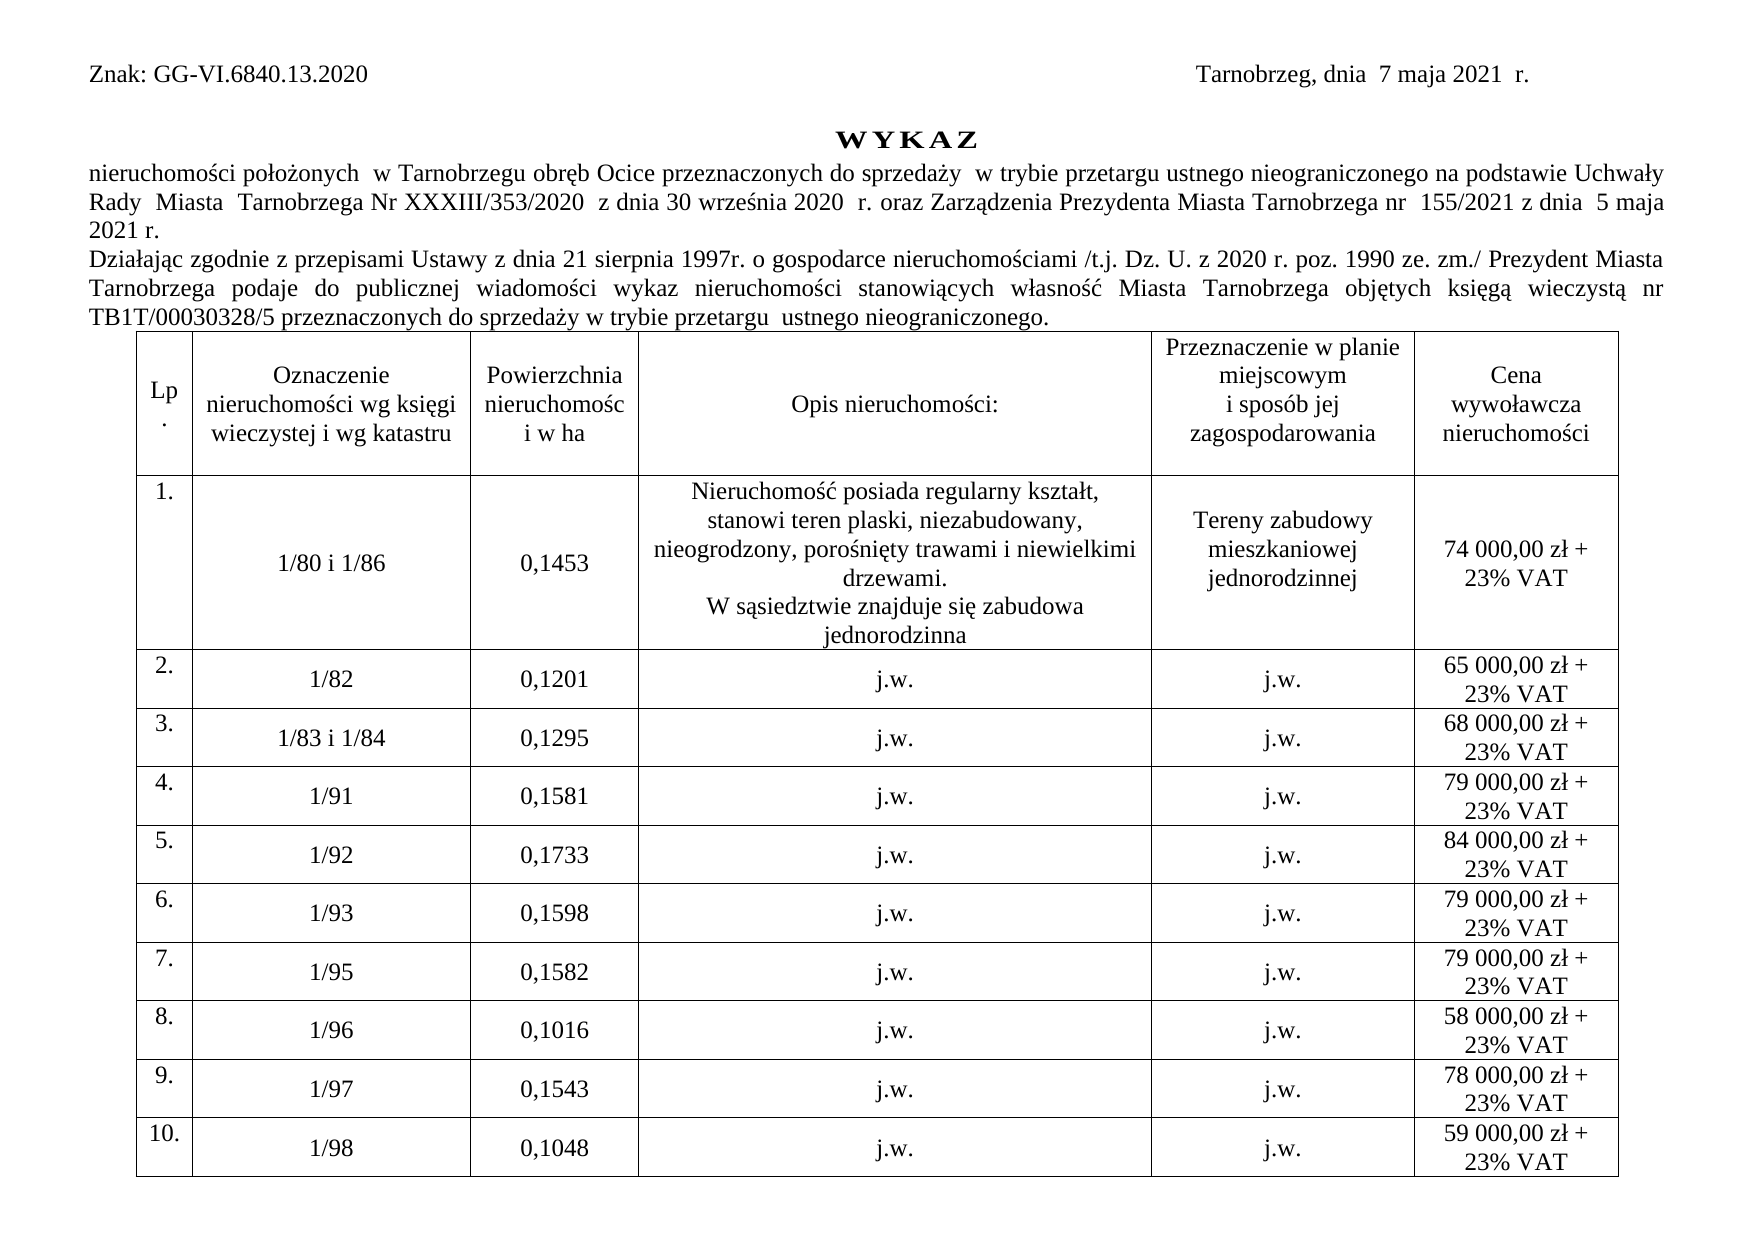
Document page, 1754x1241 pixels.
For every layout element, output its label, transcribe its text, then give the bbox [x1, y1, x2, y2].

table_cell 1/96 [193, 1001, 470, 1059]
table_cell j.w. [639, 1060, 1151, 1117]
table_cell 7. [137, 943, 192, 1000]
table_cell 74 000,00 zł + 23% VAT [1415, 476, 1618, 649]
table_header Powierzchnia nieruchomości w ha [471, 332, 638, 475]
text Działając zgodnie z przepisami Ustawy z dnia 21 sierpnia 1997r. o gospodarce nieruchomościami /t.j. Dz. U. z 2020 r. poz. 1990 ze. zm./ Prezydent Miasta Tarnobrzega podaje do publicznej wiadomości wykaz nieruchomości stanowiących własność Miasta Tarnobrzega objętych księgą wieczystą nr TB1T/00030328/5 przeznaczonych do sprzedaży w trybie przetargu ustnego nieograniczonego. [89, 244, 1665, 331]
table_cell 0,1201 [471, 650, 638, 707]
table_cell 1/83 i 1/84 [193, 709, 470, 766]
table_cell 65 000,00 zł + 23% VAT [1415, 650, 1618, 707]
table_cell j.w. [639, 709, 1151, 766]
table_header Opis nieruchomości: [639, 332, 1151, 475]
text WYKAZ [89, 125, 1665, 154]
table_cell 9. [137, 1060, 192, 1117]
table_cell 58 000,00 zł + 23% VAT [1415, 1001, 1618, 1059]
table_cell j.w. [1152, 943, 1414, 1000]
table_cell 68 000,00 zł + 23% VAT [1415, 709, 1618, 766]
table_cell Tereny zabudowy mieszkaniowej jednorodzinnej [1152, 476, 1414, 649]
table_cell 0,1543 [471, 1060, 638, 1117]
table_cell 1. [137, 476, 192, 649]
table_cell j.w. [1152, 884, 1414, 942]
table_cell j.w. [639, 767, 1151, 824]
table_cell 1/95 [193, 943, 470, 1000]
table_cell j.w. [639, 943, 1151, 1000]
table_cell 1/93 [193, 884, 470, 942]
table_cell 59 000,00 zł + 23% VAT [1415, 1118, 1618, 1176]
table_cell j.w. [639, 1118, 1151, 1176]
table_cell 0,1598 [471, 884, 638, 942]
text nieruchomości położonych w Tarnobrzegu obręb Ocice przeznaczonych do sprzedaży w trybie przetargu ustnego nieograniczonego na podstawie Uchwały Rady Miasta Tarnobrzega Nr XXXIII/353/2020 z dnia 30 września 2020 r. oraz Zarządzenia Prezydenta Miasta Tarnobrzega nr 155/2021 z dnia 5 maja 2021 r. [89, 158, 1665, 244]
table_cell 1/98 [193, 1118, 470, 1176]
table_cell 0,1048 [471, 1118, 638, 1176]
table_cell j.w. [1152, 1060, 1414, 1117]
table_cell 8. [137, 1001, 192, 1059]
table_cell 0,1453 [471, 476, 638, 649]
table_cell 0,1581 [471, 767, 638, 824]
table_cell 0,1295 [471, 709, 638, 766]
table_cell j.w. [1152, 650, 1414, 707]
table_cell 79 000,00 zł + 23% VAT [1415, 767, 1618, 824]
table_cell j.w. [639, 884, 1151, 942]
table_cell Nieruchomość posiada regularny kształt, stanowi teren plaski, niezabudowany, nieogrodzony, porośnięty trawami i niewielkimi drzewami. W sąsiedztwie znajduje się zabudowa jednorodzinna [639, 476, 1151, 649]
table_cell 0,1733 [471, 826, 638, 883]
table_cell 79 000,00 zł + 23% VAT [1415, 884, 1618, 942]
table_cell 3. [137, 709, 192, 766]
table_cell 4. [137, 767, 192, 824]
text Znak: GG-VI.6840.13.2020 Tarnobrzeg, dnia 7 maja 2021 r. [89, 59, 1665, 88]
table_header Przeznaczenie w planie miejscowym i sposób jej zagospodarowania [1152, 332, 1414, 475]
table_cell j.w. [639, 826, 1151, 883]
table_cell 1/92 [193, 826, 470, 883]
table_cell 84 000,00 zł + 23% VAT [1415, 826, 1618, 883]
table_cell 5. [137, 826, 192, 883]
table_cell j.w. [639, 1001, 1151, 1059]
table_cell j.w. [1152, 709, 1414, 766]
table_header Cena wywoławcza nieruchomości [1415, 332, 1618, 475]
table_cell 79 000,00 zł + 23% VAT [1415, 943, 1618, 1000]
table_header Oznaczenie nieruchomości wg księgi wieczystej i wg katastru [193, 332, 470, 475]
table_cell 6. [137, 884, 192, 942]
table_cell 2. [137, 650, 192, 707]
table_cell j.w. [1152, 1118, 1414, 1176]
table_cell j.w. [1152, 767, 1414, 824]
table_cell 0,1582 [471, 943, 638, 1000]
table_cell 1/82 [193, 650, 470, 707]
table_cell 0,1016 [471, 1001, 638, 1059]
table_cell 78 000,00 zł + 23% VAT [1415, 1060, 1618, 1117]
table_cell j.w. [639, 650, 1151, 707]
table_cell 1/97 [193, 1060, 470, 1117]
table_cell 10. [137, 1118, 192, 1176]
table_header Lp. [137, 332, 192, 475]
table_cell j.w. [1152, 1001, 1414, 1059]
table_cell 1/91 [193, 767, 470, 824]
table_cell 1/80 i 1/86 [193, 476, 470, 649]
table_cell j.w. [1152, 826, 1414, 883]
